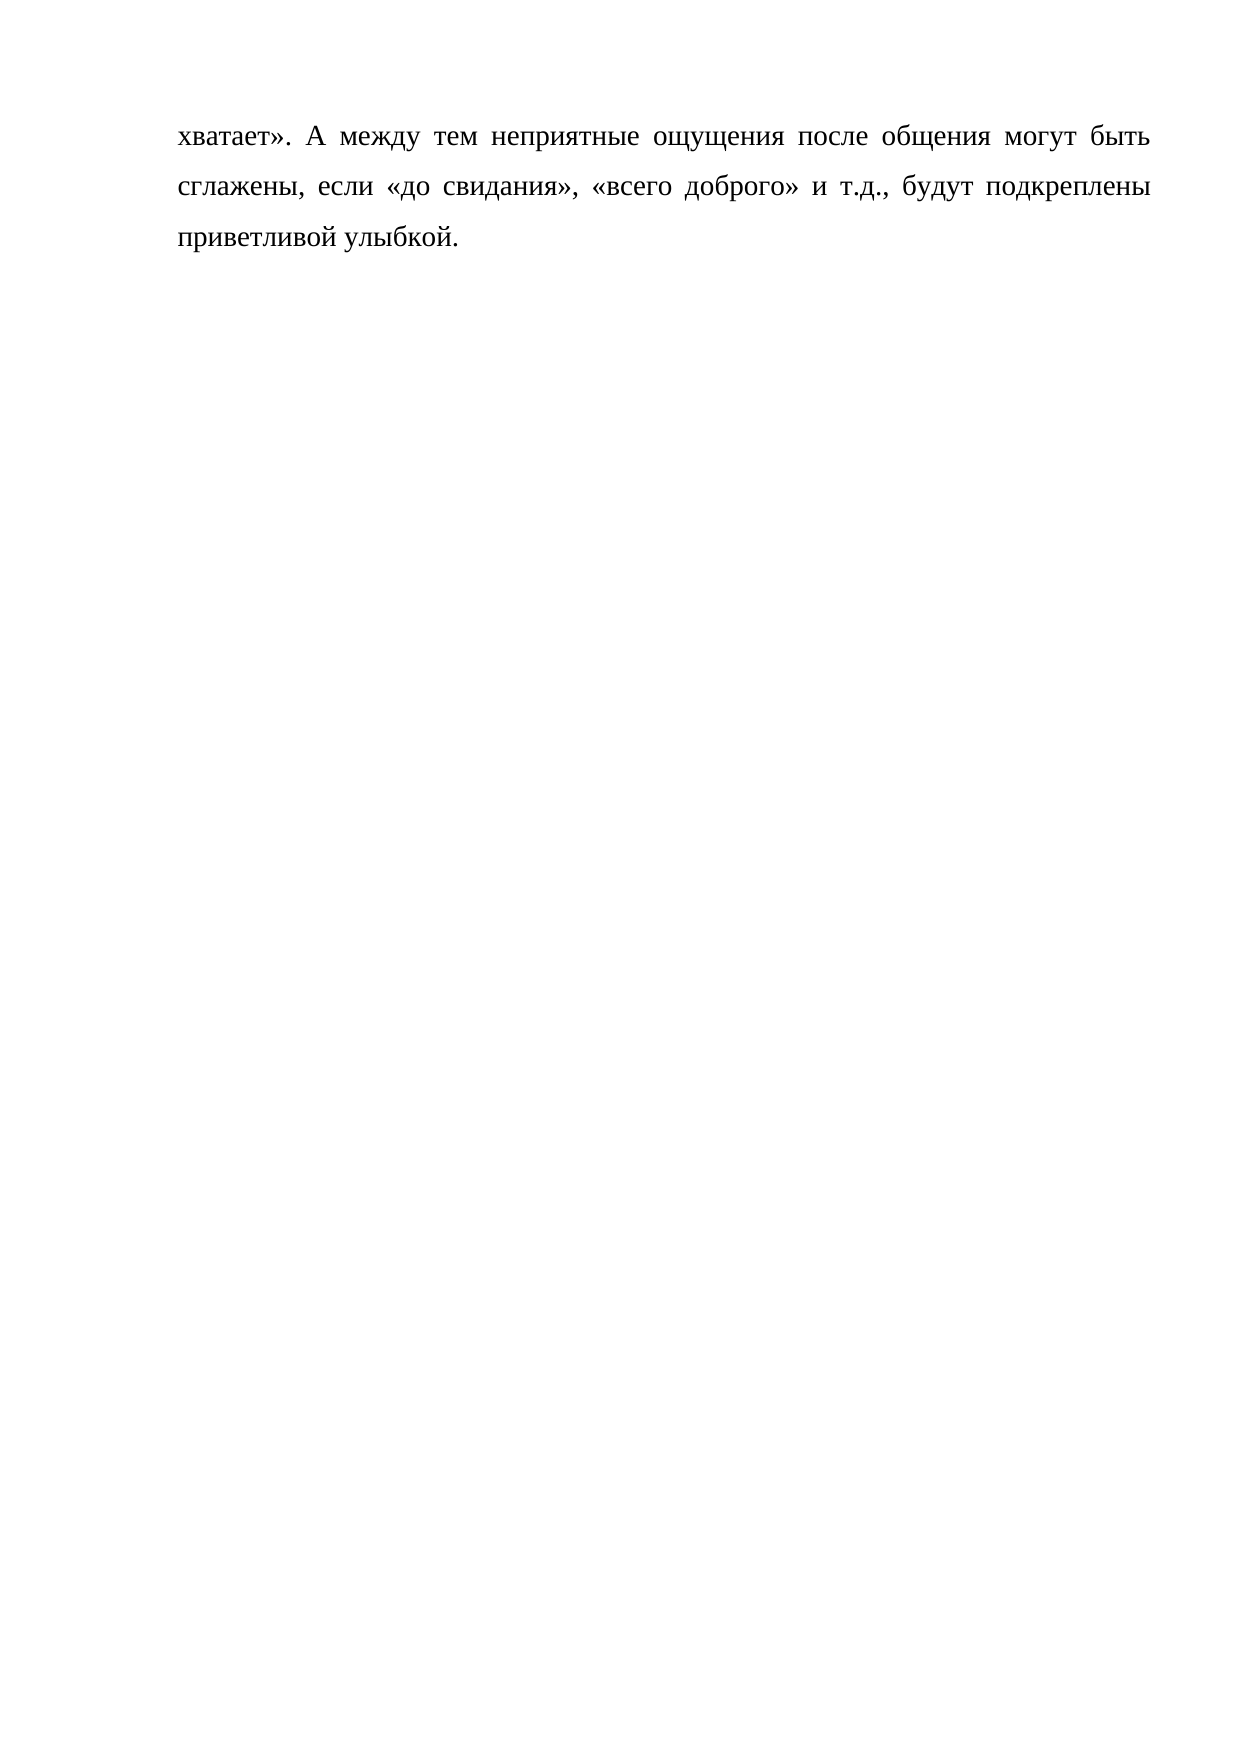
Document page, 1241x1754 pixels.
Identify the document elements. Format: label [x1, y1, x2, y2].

text [177, 118, 1152, 252]
